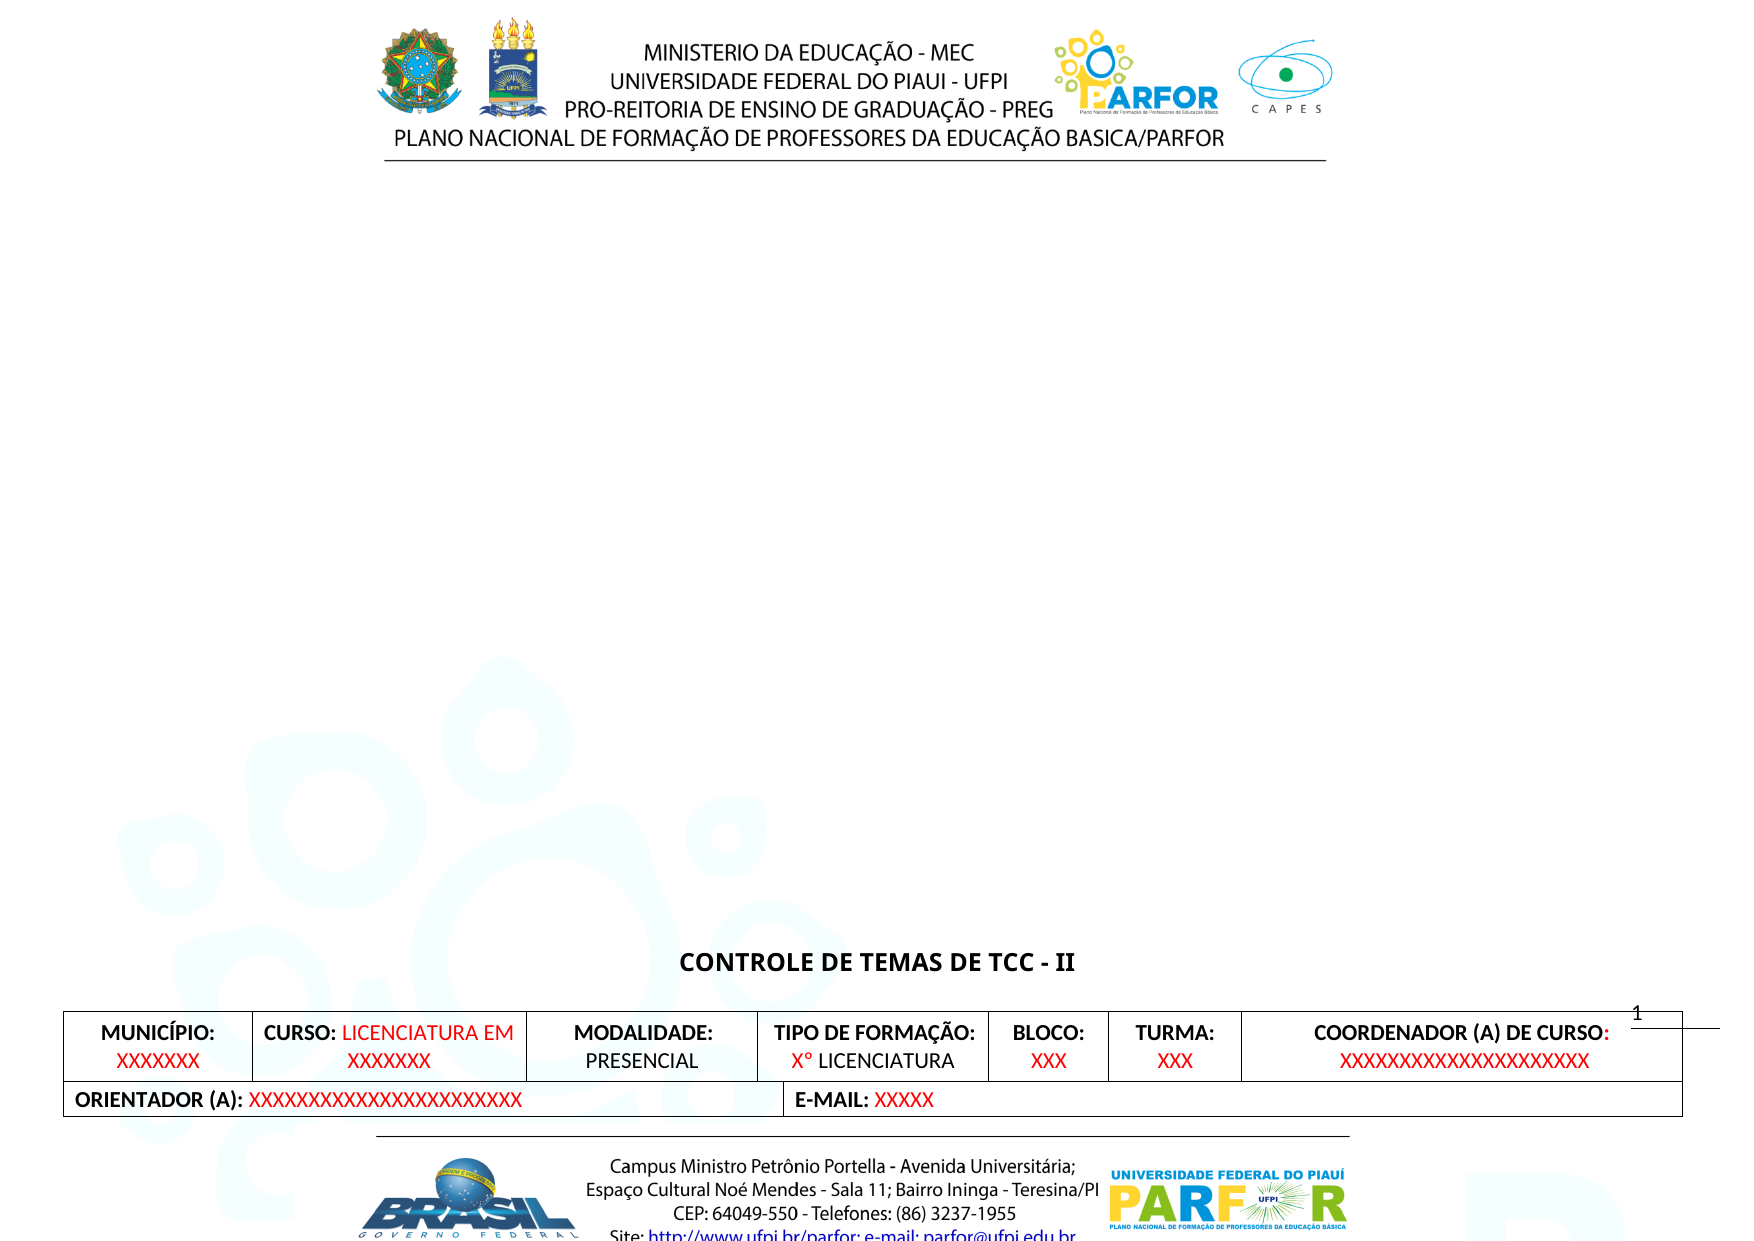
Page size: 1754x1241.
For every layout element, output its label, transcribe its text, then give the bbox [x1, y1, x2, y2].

table_header TIPO DE FORMAÇÃO: Xº LICENCIATURA [758, 1012, 988, 1081]
table_header MODALIDADE: PRESENCIAL [527, 1012, 757, 1081]
text CONTROLE DE TEMAS DE TCC - II [75, 945, 1679, 979]
table_header CURSO: LICENCIATURA EM XXXXXXX [253, 1012, 526, 1081]
picture [293, 1123, 1467, 1241]
table_header COORDENADOR (A) DE CURSO: XXXXXXXXXXXXXXXXXXXXX [1242, 1012, 1682, 1081]
table_cell ORIENTADOR (A): XXXXXXXXXXXXXXXXXXXXXXX [64, 1082, 783, 1116]
table_header TURMA: XXX [1109, 1012, 1241, 1081]
table_header MUNICÍPIO: XXXXXXX [64, 1012, 252, 1081]
table_header BLOCO: XXX [989, 1012, 1108, 1081]
picture [88, 0, 1632, 173]
table_cell E-MAIL: XXXXX [784, 1082, 1682, 1116]
